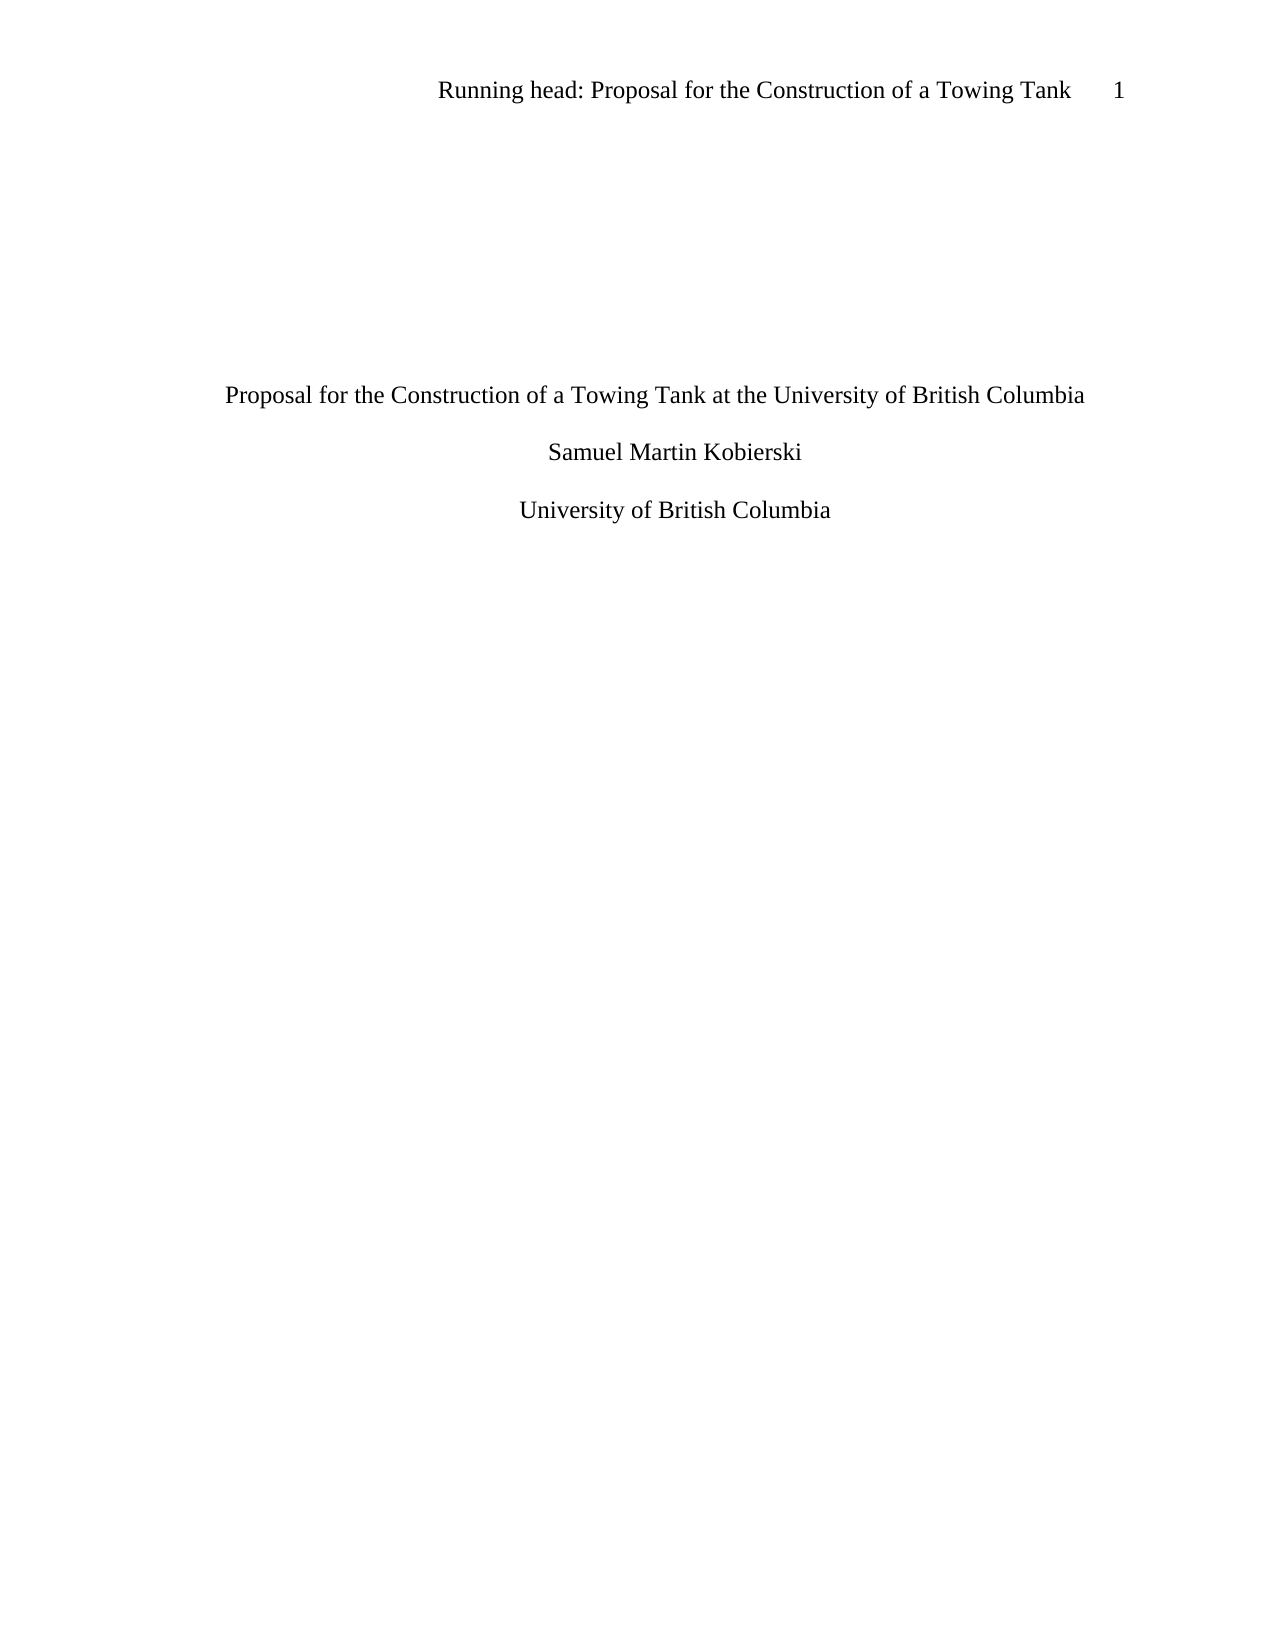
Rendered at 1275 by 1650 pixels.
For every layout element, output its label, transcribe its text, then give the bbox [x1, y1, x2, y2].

text Proposal for the Construction of a Towing Tank at the University of British Columbia [150, 380, 1125, 409]
text Samuel Martin Kobierski [150, 437, 1125, 466]
text University of British Columbia [150, 495, 1125, 524]
